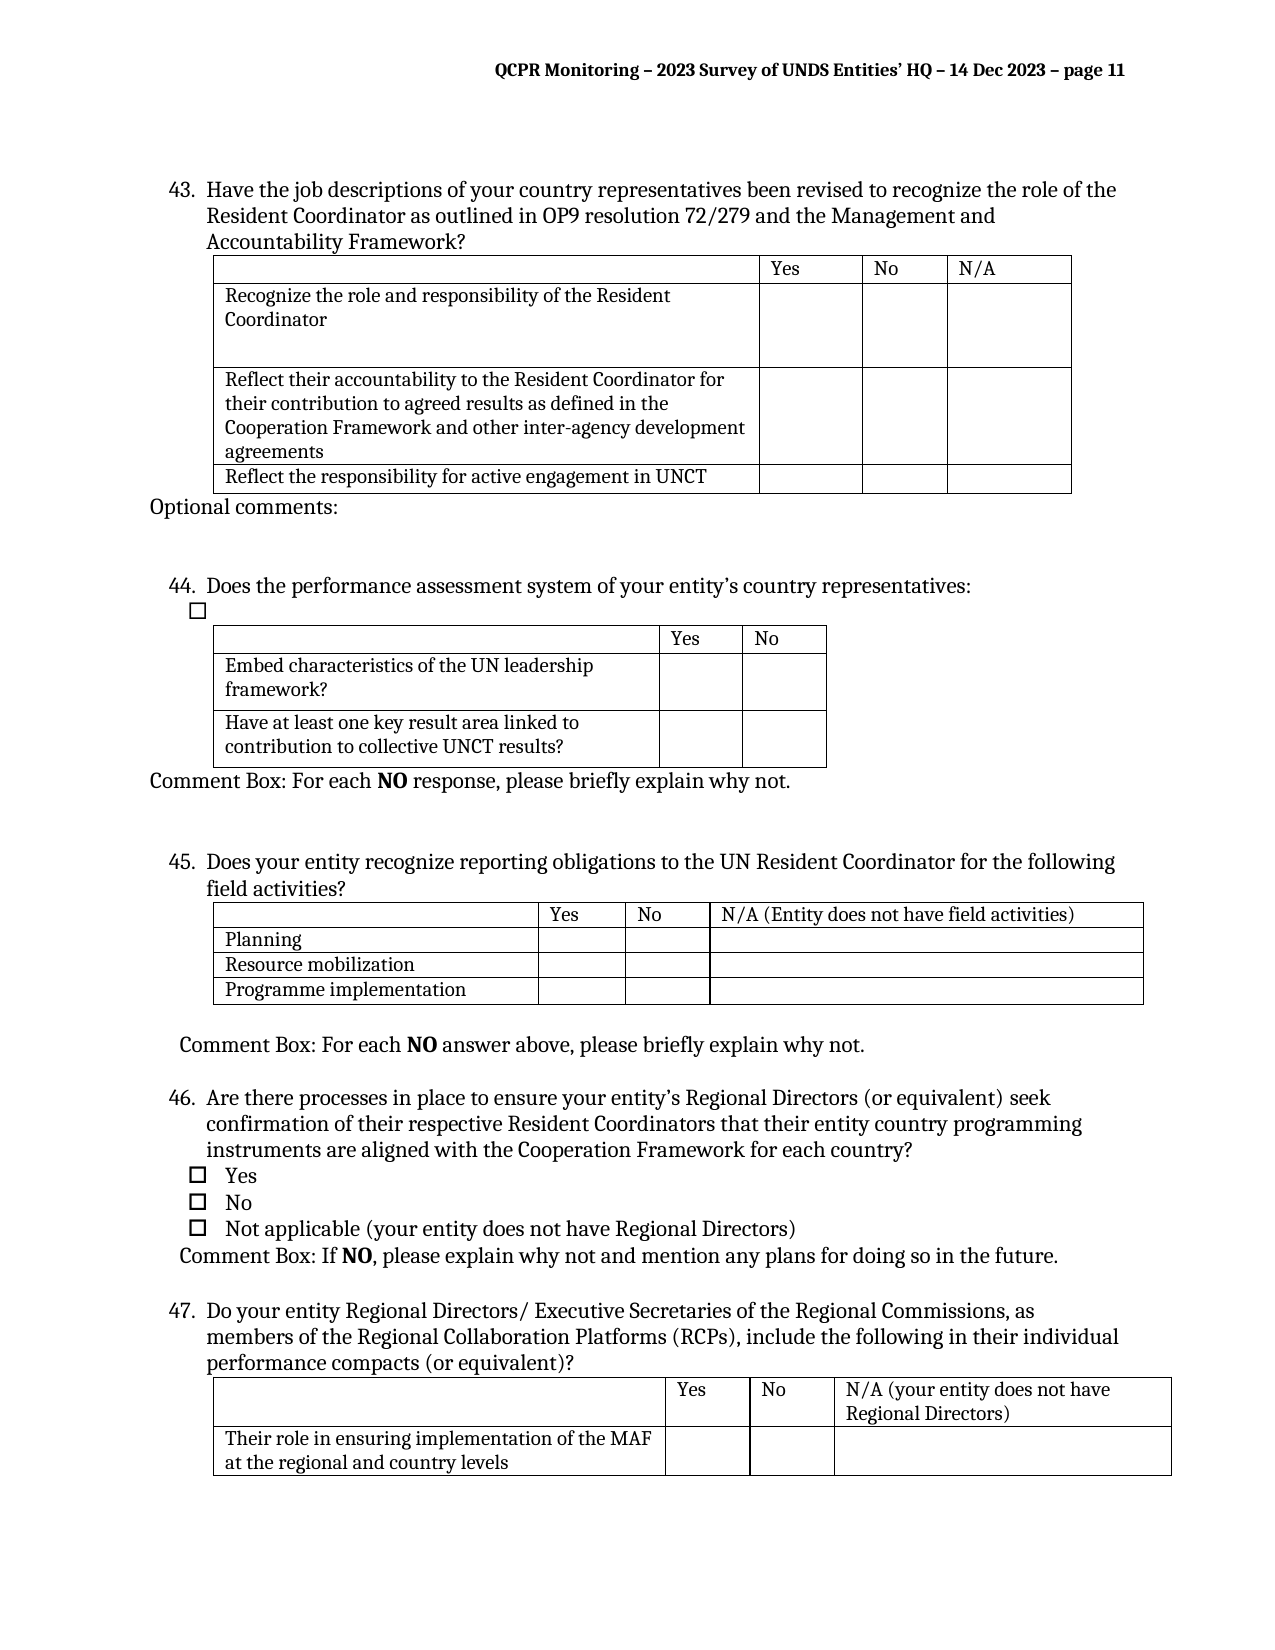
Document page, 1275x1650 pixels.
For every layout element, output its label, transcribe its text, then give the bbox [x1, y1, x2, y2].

table_cell [711, 978, 1143, 1004]
text Comment Box: For each NO response, please briefly explain why not. [150, 768, 1125, 794]
list Have the job descriptions of your country representatives been revised to recognize the role of the Resident Coordinator as outlined in OP9 resolution 72/279 and the Management and Accountability Framework? [169, 176, 1125, 255]
list Do your entity Regional Directors/ Executive Secretaries of the Regional Commissions, as members of the Regional Collaboration Platforms (RCPs), include the following in their individual performance compacts (or equivalent)? [169, 1297, 1125, 1377]
table_cell Recognize the role and responsibility of the Resident Coordinator [214, 284, 759, 367]
table_cell [760, 284, 862, 367]
table_header N/A (Entity does not have field activities) [711, 903, 1143, 927]
table_cell [948, 465, 1071, 492]
table_cell [626, 978, 709, 1004]
table_cell Planning [214, 928, 538, 952]
table_cell Their role in ensuring implementation of the MAF at the regional and country levels [214, 1427, 665, 1474]
table_cell [539, 953, 625, 977]
table_cell Reflect the responsibility for active engagement in UNCT [214, 465, 759, 492]
table_header Yes [539, 903, 625, 927]
table_cell [863, 465, 947, 492]
table_cell [760, 465, 862, 492]
table_cell [948, 284, 1071, 367]
list Does your entity recognize reporting obligations to the UN Resident Coordinator for the following field activities? [169, 849, 1125, 902]
list Are there processes in place to ensure your entity’s Regional Directors (or equivalent) seek confirmation of their respective Resident Coordinators that their entity country programming instruments are aligned with the Cooperation Framework for each country? [169, 1084, 1125, 1163]
table_cell [539, 928, 625, 952]
list No [187, 1190, 1125, 1216]
table_cell [863, 368, 947, 463]
table_cell Programme implementation [214, 978, 538, 1004]
table_header [214, 1378, 665, 1426]
table_cell [660, 654, 742, 710]
table_cell [660, 711, 742, 767]
table_cell [626, 953, 709, 977]
table_cell [539, 978, 625, 1004]
list Not applicable (your entity does not have Regional Directors) [187, 1216, 1125, 1242]
table_header No [743, 626, 826, 653]
list Yes [187, 1163, 1125, 1190]
table_cell [863, 284, 947, 367]
table_cell Reflect their accountability to the Resident Coordinator for their contribution to agreed results as defined in the Cooperation Framework and other inter-agency development agreements [214, 368, 759, 463]
table_header N/A (your entity does not have Regional Directors) [835, 1378, 1171, 1426]
table_header N/A [948, 256, 1071, 283]
table_cell [760, 368, 862, 463]
table_cell [751, 1427, 834, 1474]
table_cell [835, 1427, 1171, 1474]
table_cell [743, 654, 826, 710]
table_cell Resource mobilization [214, 953, 538, 977]
table_cell [743, 711, 826, 767]
text Comment Box: For each NO answer above, please briefly explain why not. [150, 1032, 1125, 1058]
table_header [214, 256, 759, 283]
table_cell [948, 368, 1071, 463]
table_header Yes [666, 1378, 749, 1426]
table_header [214, 626, 659, 653]
table_cell Have at least one key result area linked to contribution to collective UNCT results? [214, 711, 659, 767]
table_cell Embed characteristics of the UN leadership framework? [214, 654, 659, 710]
text Comment Box: If NO, please explain why not and mention any plans for doing so in the future. [179, 1242, 1125, 1269]
list Does the performance assessment system of your entity’s country representatives: [169, 573, 1125, 599]
table_cell [626, 928, 709, 952]
table_cell [711, 928, 1143, 952]
table_cell [666, 1427, 749, 1474]
table_header Yes [760, 256, 862, 283]
table_cell [711, 953, 1143, 977]
table_header [214, 903, 538, 927]
table_header No [626, 903, 709, 927]
table_header Yes [660, 626, 742, 653]
table_header No [751, 1378, 834, 1426]
text Optional comments: [150, 493, 1125, 520]
table_header No [863, 256, 947, 283]
